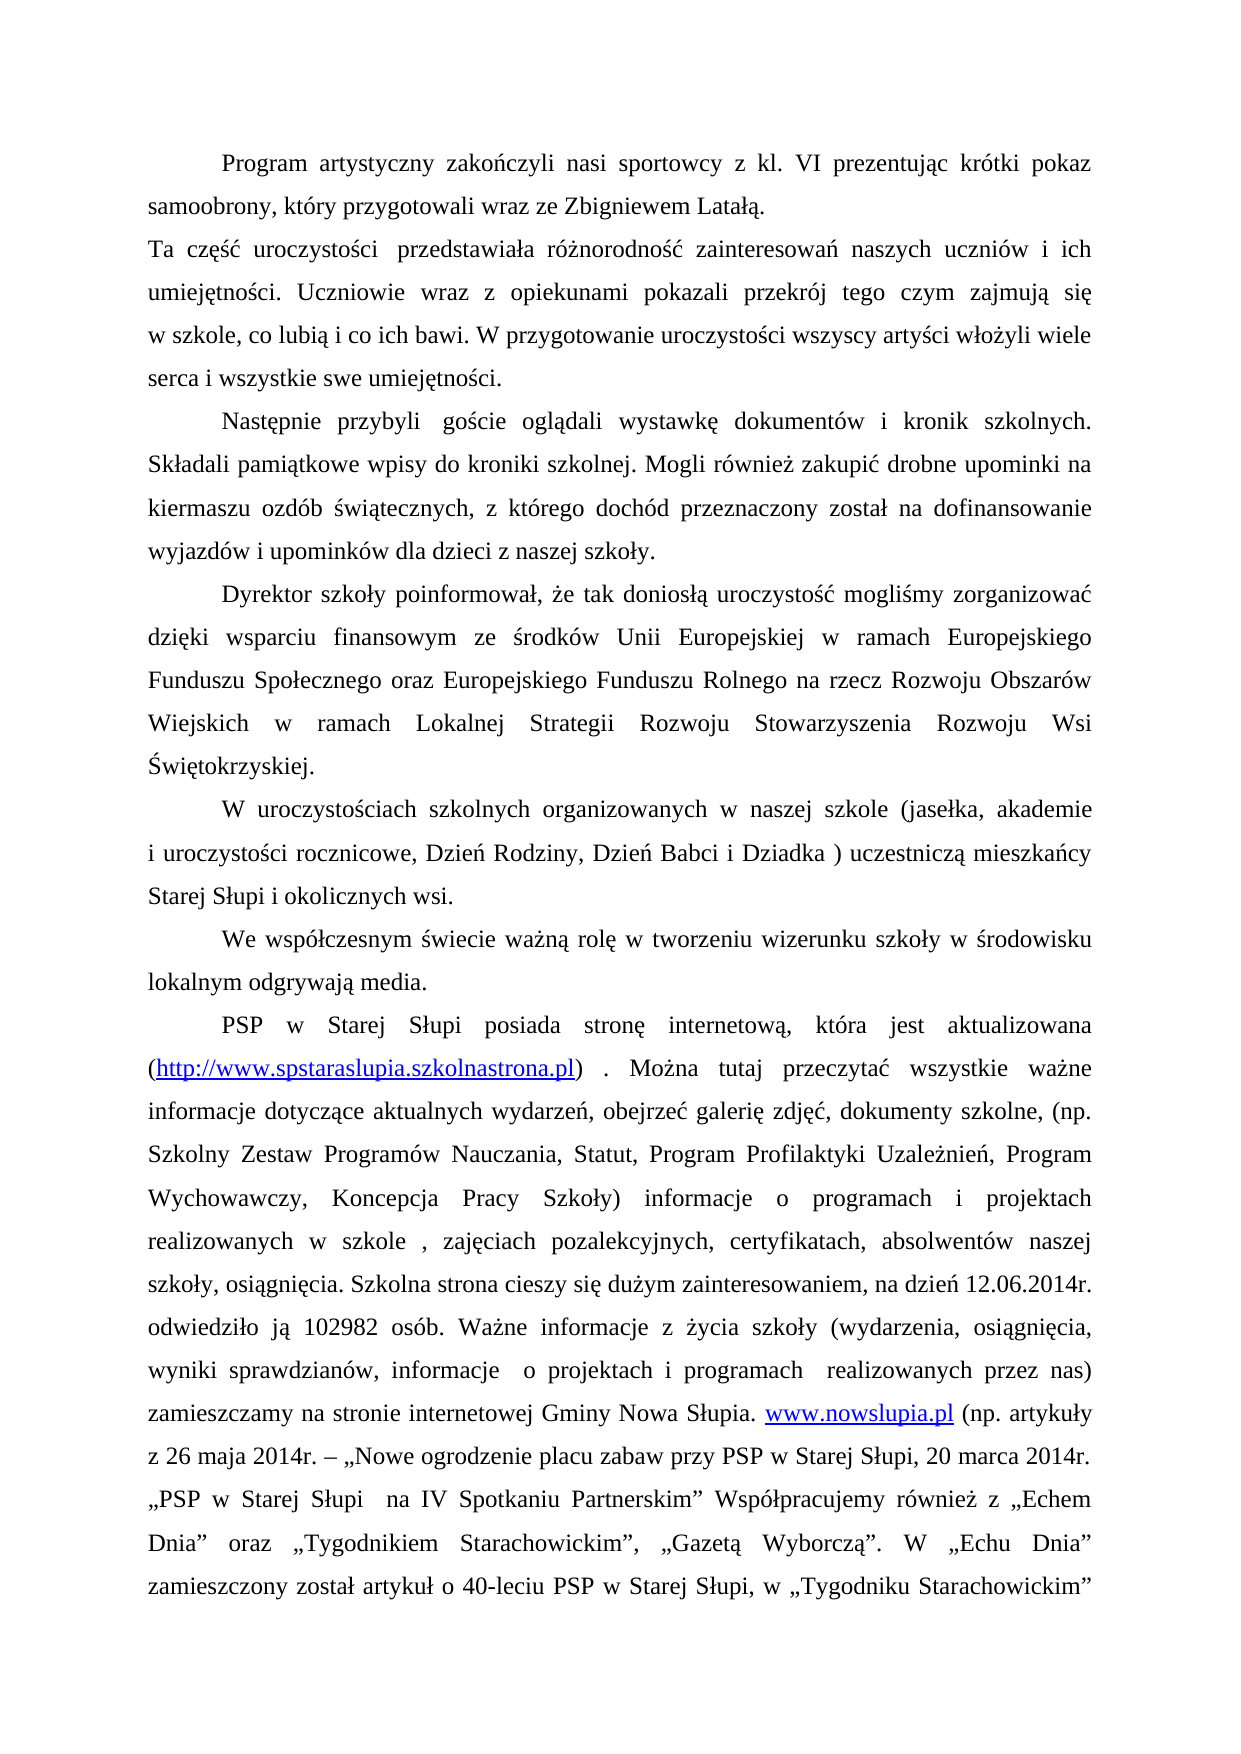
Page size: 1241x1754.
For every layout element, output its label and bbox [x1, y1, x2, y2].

text [148, 148, 1093, 1599]
